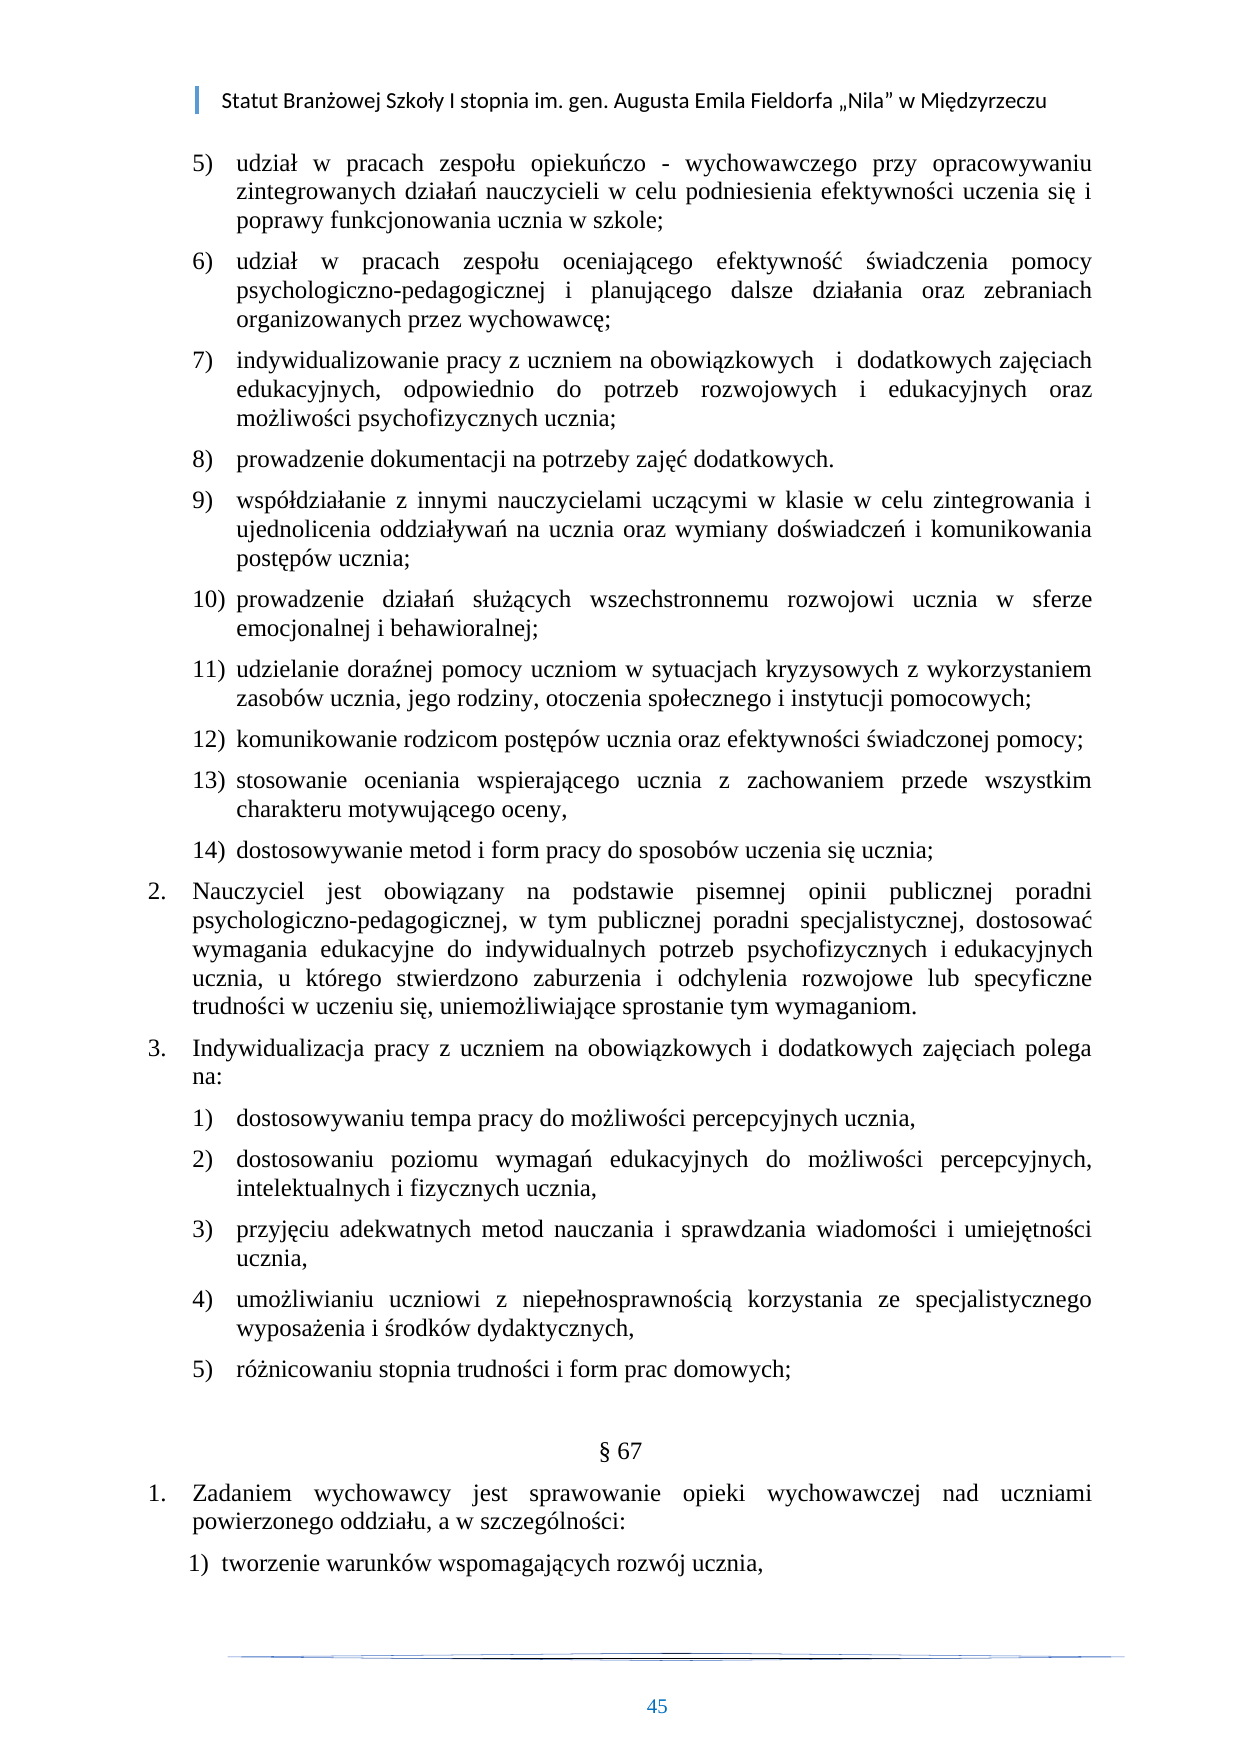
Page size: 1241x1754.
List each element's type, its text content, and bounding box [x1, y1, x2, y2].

list udział w pracach zespołu opiekuńczo - wychowawczego przy opracowywaniu zintegrowanych działań nauczycieli w celu podniesienia efektywności uczenia się i poprawy funkcjonowania ucznia w szkole; [192, 148, 1093, 234]
list przyjęciu adekwatnych metod nauczania i sprawdzania wiadomości i umiejętności ucznia, [192, 1214, 1093, 1271]
list dostosowywanie metod i form pracy do sposobów uczenia się ucznia; [192, 835, 1093, 864]
list Zadaniem wychowawcy jest sprawowanie opieki wychowawczej nad uczniami powierzonego oddziału, a w szczególności: [148, 1478, 1093, 1535]
list stosowanie oceniania wspierającego ucznia z zachowaniem przede wszystkim charakteru motywującego oceny, [192, 765, 1093, 823]
list dostosowywaniu tempa pracy do możliwości percepcyjnych ucznia, [192, 1103, 1093, 1131]
list udział w pracach zespołu oceniającego efektywność świadczenia pomocy psychologiczno-pedagogicznej i planującego dalsze działania oraz zebraniach organizowanych przez wychowawcę; [192, 246, 1093, 333]
list Indywidualizacja pracy z uczniem na obowiązkowych i dodatkowych zajęciach polega na: [148, 1033, 1093, 1090]
list prowadzenie działań służących wszechstronnemu rozwojowi ucznia w sferze emocjonalnej i behawioralnej; [192, 584, 1093, 641]
text § 67 [148, 1436, 1093, 1465]
list komunikowanie rodzicom postępów ucznia oraz efektywności świadczonej pomocy; [192, 724, 1093, 753]
list indywidualizowanie pracy z uczniem na obowiązkowych i dodatkowych zajęciach edukacyjnych, odpowiednio do potrzeb rozwojowych i edukacyjnych oraz możliwości psychofizycznych ucznia; [192, 345, 1093, 431]
list udzielanie doraźnej pomocy uczniom w sytuacjach kryzysowych z wykorzystaniem zasobów ucznia, jego rodziny, otoczenia społecznego i instytucji pomocowych; [192, 654, 1093, 711]
list Nauczyciel jest obowiązany na podstawie pisemnej opinii publicznej poradni psychologiczno-pedagogicznej, w tym publicznej poradni specjalistycznej, dostosować wymagania edukacyjne do indywidualnych potrzeb psychofizycznych i edukacyjnych ucznia, u którego stwierdzono zaburzenia i odchylenia rozwojowe lub specyficzne trudności w uczeniu się, uniemożliwiające sprostanie tym wymaganiom. [148, 876, 1093, 1020]
list tworzenie warunków wspomagających rozwój ucznia, [188, 1548, 1093, 1576]
list różnicowaniu stopnia trudności i form prac domowych; [192, 1354, 1093, 1383]
list współdziałanie z innymi nauczycielami uczącymi w klasie w celu zintegrowania i ujednolicenia oddziaływań na ucznia oraz wymiany doświadczeń i komunikowania postępów ucznia; [192, 485, 1093, 571]
list dostosowaniu poziomu wymagań edukacyjnych do możliwości percepcyjnych, intelektualnych i fizycznych ucznia, [192, 1144, 1093, 1201]
list umożliwianiu uczniowi z niepełnosprawnością korzystania ze specjalistycznego wyposażenia i środków dydaktycznych, [192, 1284, 1093, 1341]
list prowadzenie dokumentacji na potrzeby zajęć dodatkowych. [192, 444, 1093, 473]
